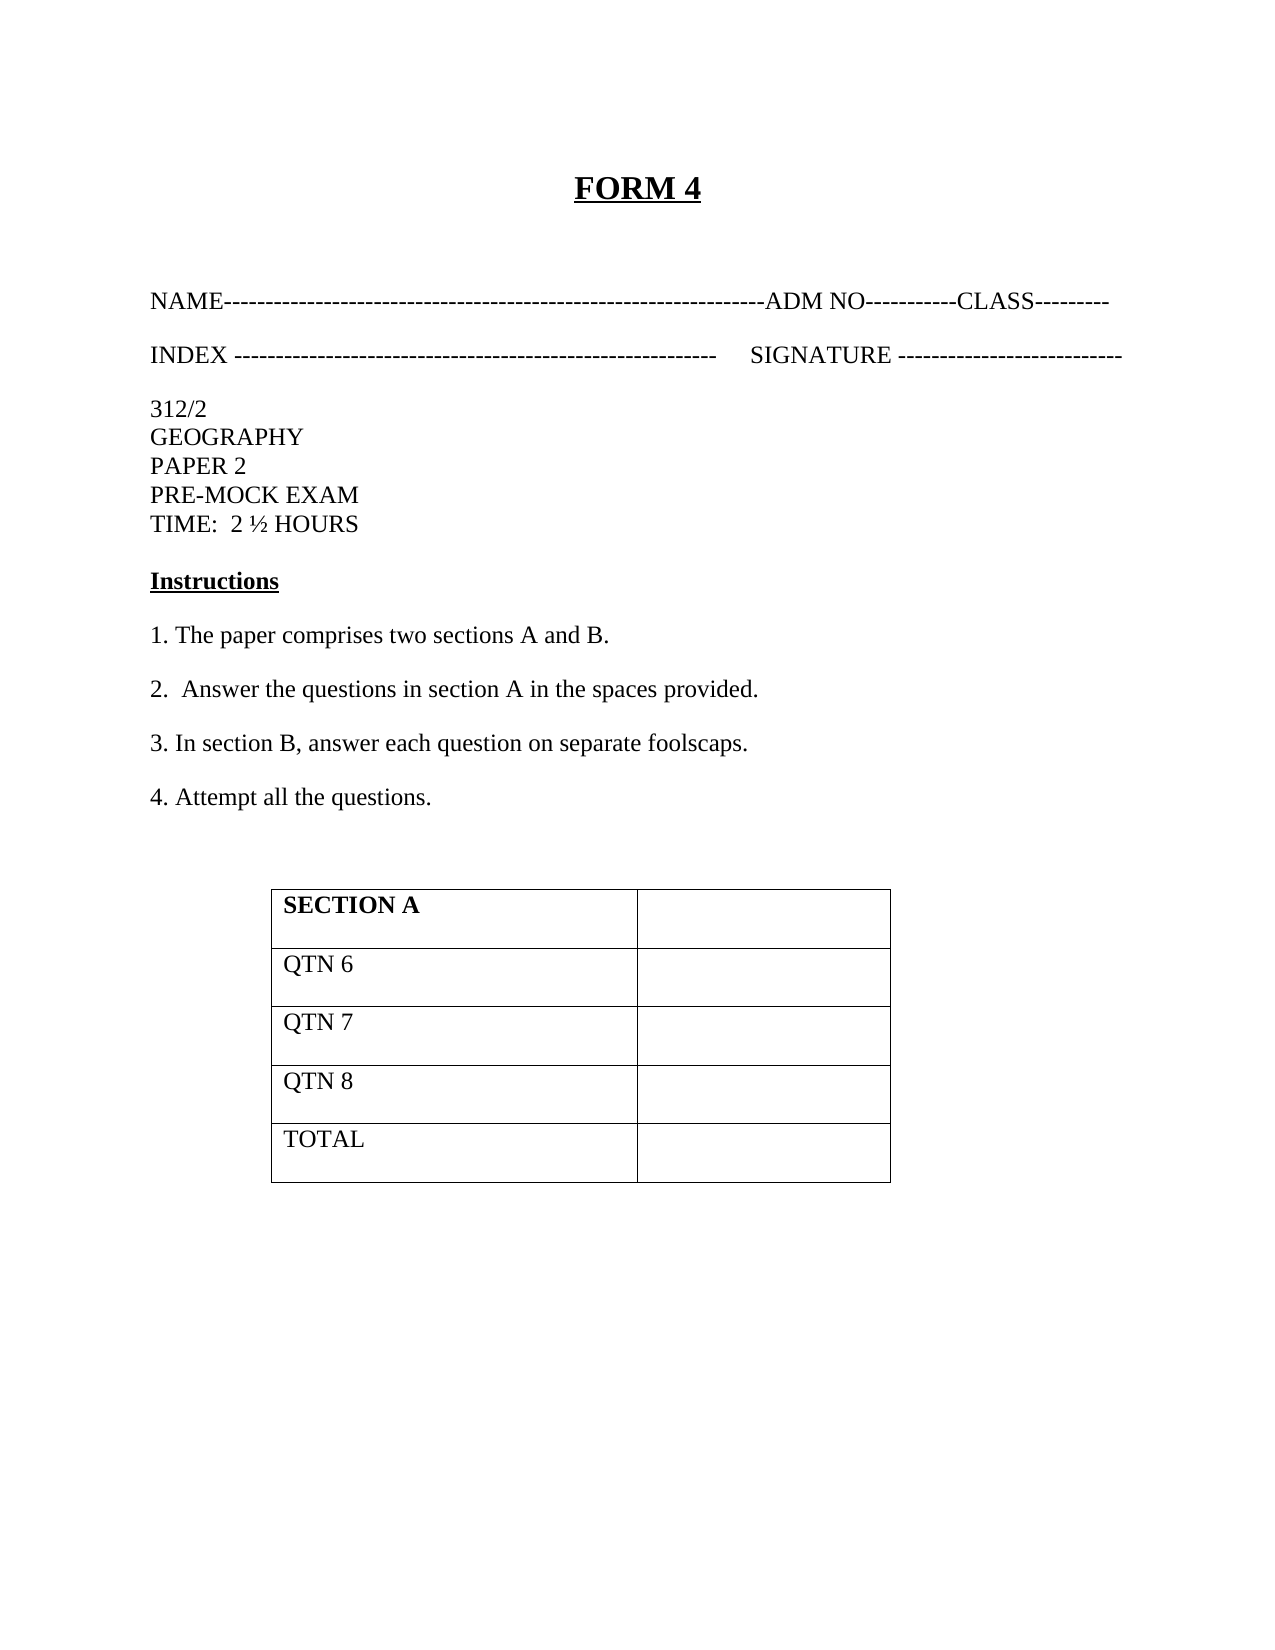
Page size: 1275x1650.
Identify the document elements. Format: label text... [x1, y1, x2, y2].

table_cell QTN 6 [272, 949, 637, 1006]
text GEOGRAPHY [150, 422, 1125, 451]
text 1. The paper comprises two sections A and B. [150, 620, 1125, 649]
table_header [638, 890, 890, 948]
table_cell [638, 949, 890, 1006]
table_cell QTN 8 [272, 1066, 637, 1123]
text FORM 4 [150, 168, 1125, 206]
table_cell QTN 7 [272, 1007, 637, 1065]
text 2. Answer the questions in section A in the spaces provided. [150, 674, 1125, 703]
text Instructions [150, 566, 1125, 595]
text 4. Attempt all the questions. [150, 782, 1125, 810]
text 312/2 [150, 394, 1125, 422]
text NAME-----------------------------------------------------------------ADM NO-----------CLASS--------- [150, 286, 1125, 315]
text 3. In section B, answer each question on separate foolscaps. [150, 728, 1125, 757]
table_cell [638, 1007, 890, 1065]
table_header SECTION A [272, 890, 637, 948]
table_cell [638, 1066, 890, 1123]
table_cell TOTAL [272, 1124, 637, 1182]
text INDEX ---------------------------------------------------------- SIGNATURE --------------------------- [150, 340, 1125, 369]
text PRE-MOCK EXAM [150, 480, 1125, 509]
table_cell [638, 1124, 890, 1182]
text PAPER 2 [150, 451, 1125, 480]
text TIME: 2 ½ HOURS [150, 509, 1125, 537]
